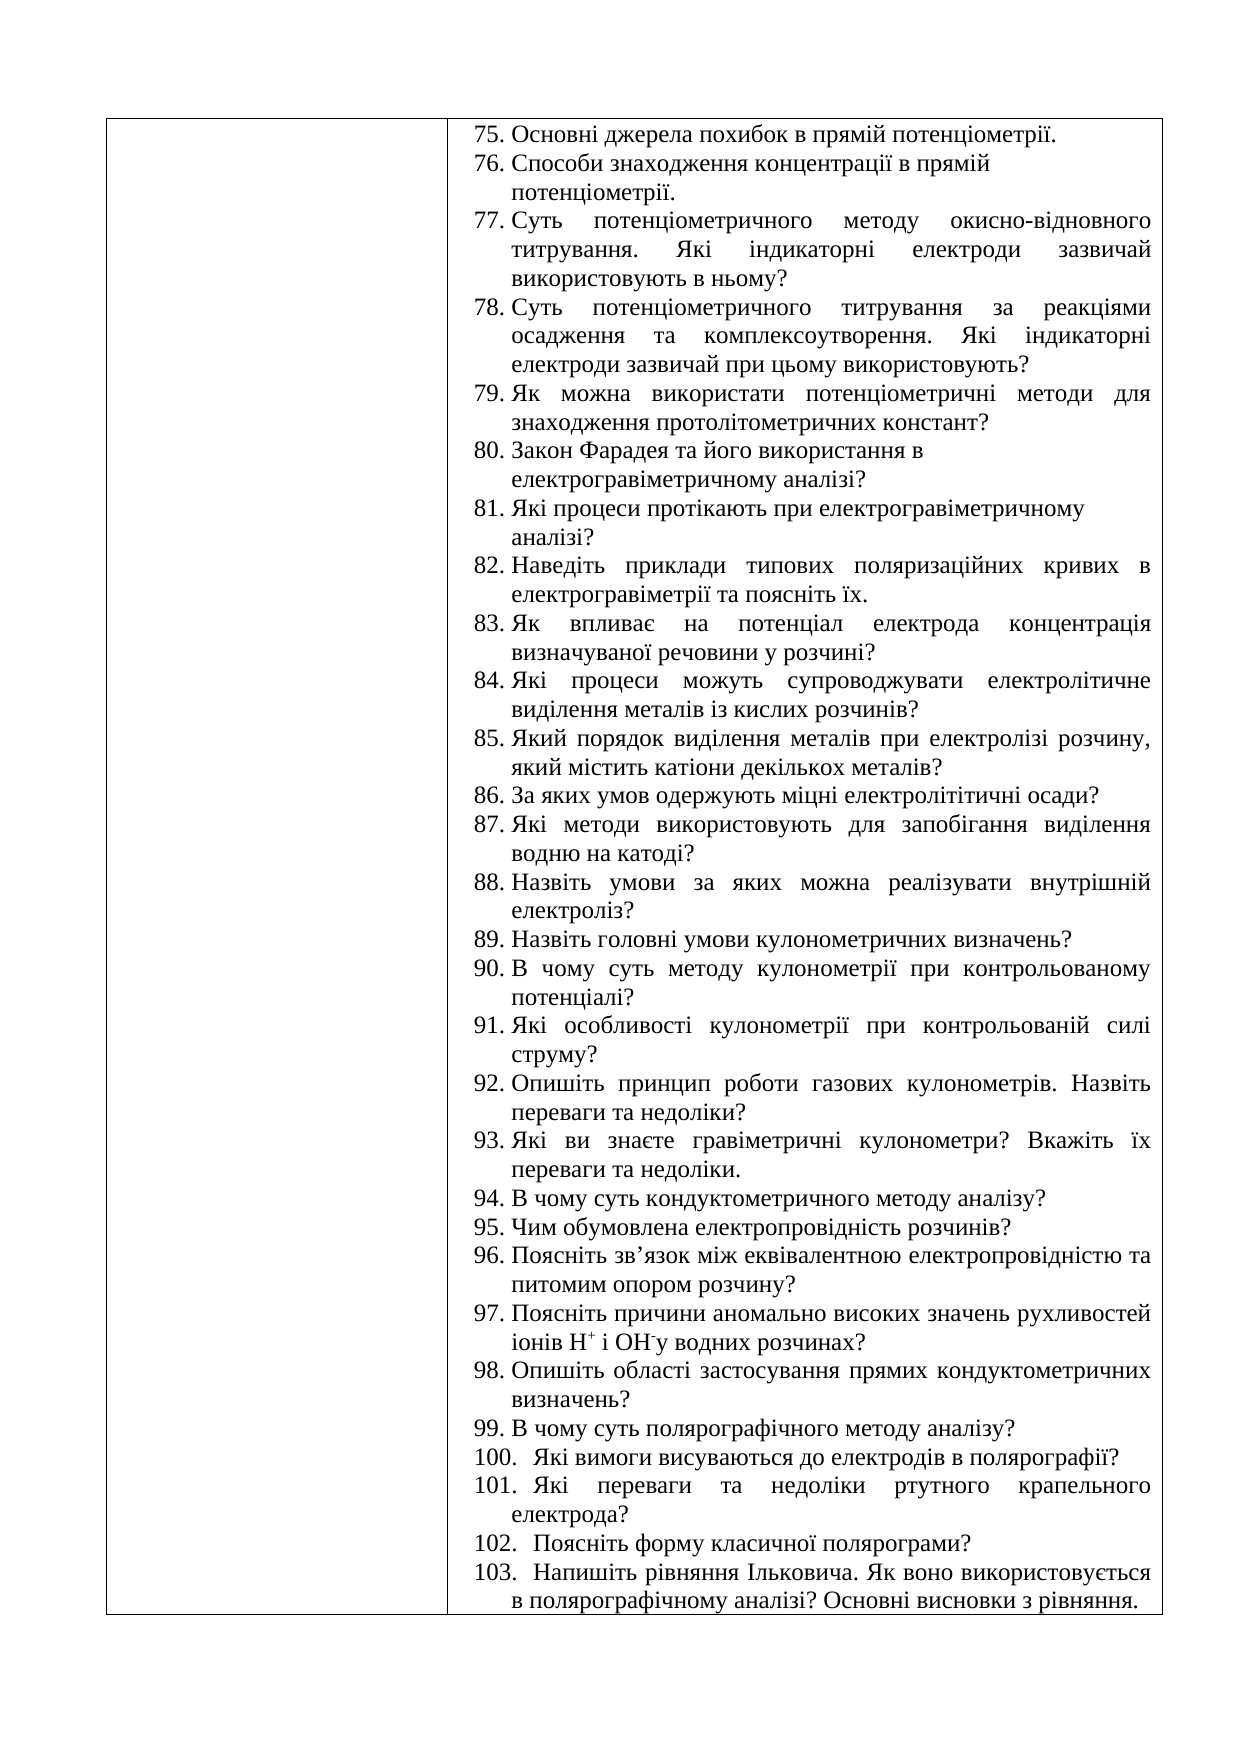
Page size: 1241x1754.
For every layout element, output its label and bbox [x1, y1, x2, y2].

table_cell [107, 119, 447, 1614]
table_cell [448, 119, 1162, 1614]
